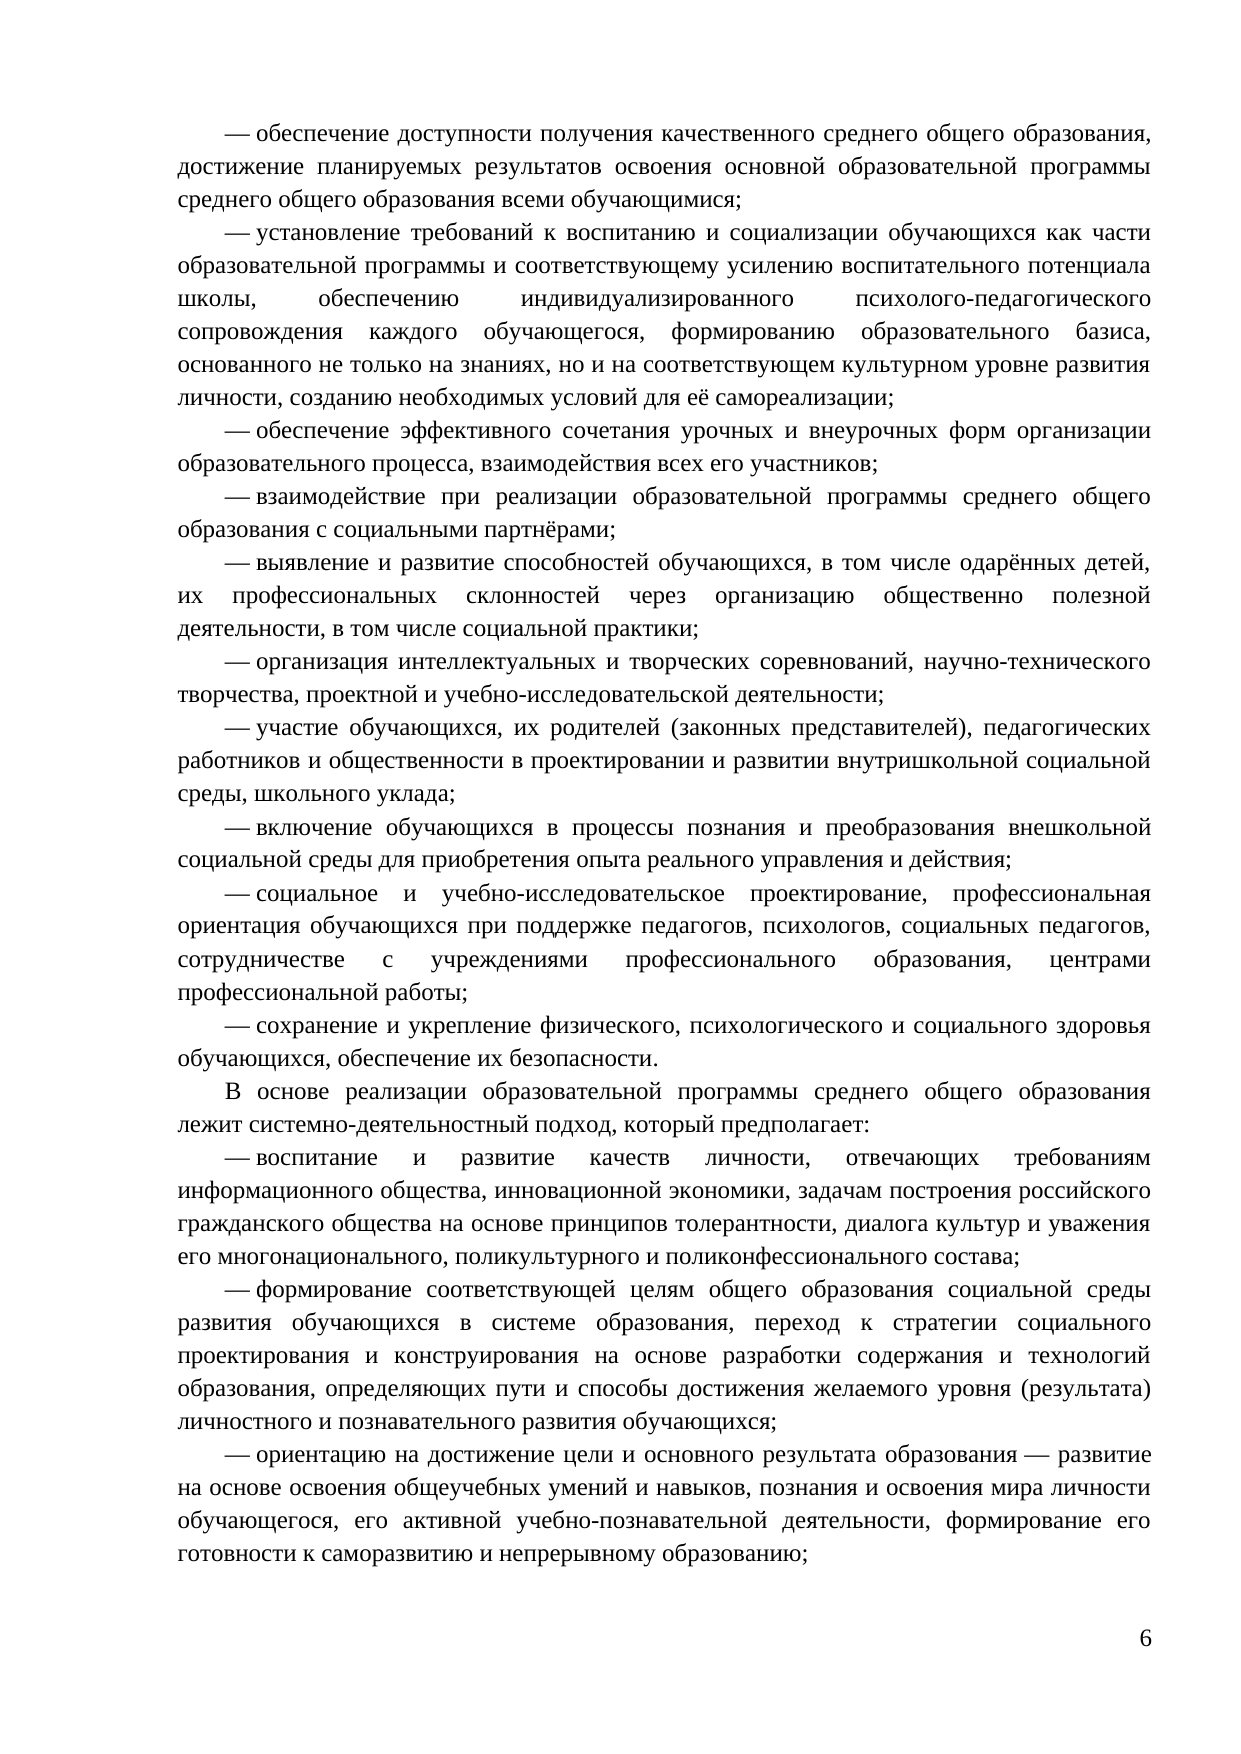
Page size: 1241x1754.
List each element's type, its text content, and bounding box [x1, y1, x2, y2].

text — воспитание и развитие качеств личности, отвечающих требованиям информационного общества, инновационной экономики, задачам построения российского гражданского общества на основе принципов толерантности, диалога культур и уважения его многонационального, поликультурного и поликонфессионального состава; [177, 1142, 1152, 1269]
text — включение обучающихся в процессы познания и преобразования внешкольной социальной среды для приобретения опыта реального управления и действия; [177, 812, 1152, 873]
text — организация интеллектуальных и творческих соревнований, научно-технического творчества, проектной и учебно-исследовательской деятельности; [177, 646, 1152, 708]
text — обеспечение доступности получения качественного среднего общего образования, достижение планируемых результатов освоения основной образовательной программы среднего общего образования всеми обучающимися; [177, 118, 1152, 213]
text — установление требований к воспитанию и социализации обучающихся как части образовательной программы и соответствующему усилению воспитательного потенциала школы, обеспечению индивидуализированного психолого-педагогического сопровождения каждого обучающегося, формированию образовательного базиса, основанного не только на знаниях, но и на соответствующем культурном уровне развития личности, созданию необходимых условий для её самореализации; [177, 217, 1152, 411]
text — участие обучающихся, их родителей (законных представителей), педагогических работников и общественности в проектировании и развитии внутришкольной социальной среды, школьного уклада; [177, 712, 1152, 807]
text — сохранение и укрепление физического, психологического и социального здоровья обучающихся, обеспечение их безопасности. [177, 1010, 1152, 1071]
text — формирование соответствующей целям общего образования социальной среды развития обучающихся в системе образования, переход к стратегии социального проектирования и конструирования на основе разработки содержания и технологий образования, определяющих пути и способы достижения желаемого уровня (результата) личностного и познавательного развития обучающихся; [177, 1274, 1152, 1435]
text В основе реализации образовательной программы среднего общего образования лежит системно-деятельностный подход, который предполагает: [177, 1076, 1152, 1137]
text — взаимодействие при реализации образовательной программы среднего общего образования с социальными партнёрами; [177, 481, 1152, 543]
text — ориентацию на достижение цели и основного результата образования — развитие на основе освоения общеучебных умений и навыков, познания и освоения мира личности обучающегося, его активной учебно-познавательной деятельности, формирование его готовности к саморазвитию и непрерывному образованию; [177, 1439, 1152, 1567]
text — выявление и развитие способностей обучающихся, в том числе одарённых детей, их профессиональных склонностей через организацию общественно полезной деятельности, в том числе социальной практики; [177, 547, 1152, 642]
text — обеспечение эффективного сочетания урочных и внеурочных форм организации образовательного процесса, взаимодействия всех его участников; [177, 415, 1152, 477]
text — социальное и учебно-исследовательское проектирование, профессиональная ориентация обучающихся при поддержке педагогов, психологов, социальных педагогов, сотрудничестве с учреждениями профессионального образования, центрами профессиональной работы; [177, 878, 1152, 1005]
